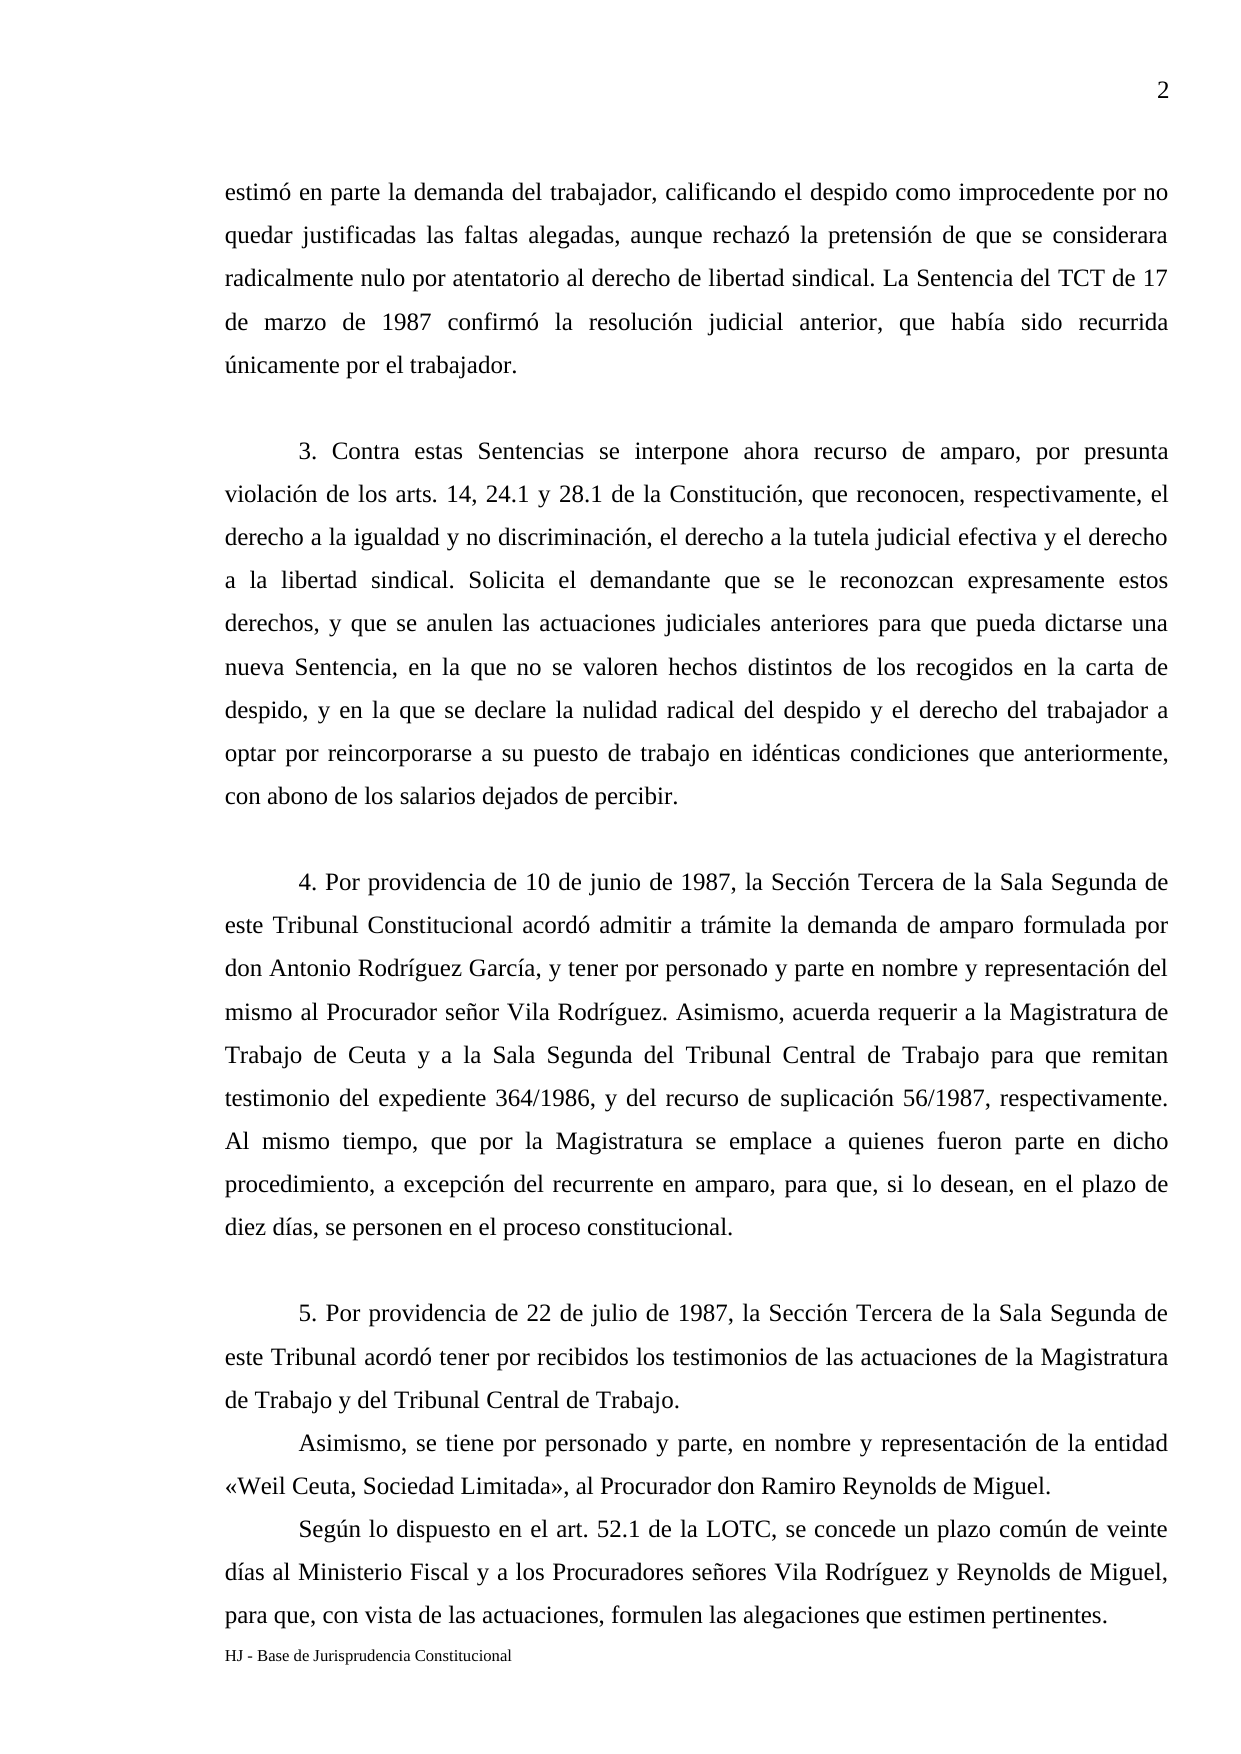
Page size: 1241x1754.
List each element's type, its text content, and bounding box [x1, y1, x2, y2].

text 3. Contra estas Sentencias se interpone ahora recurso de amparo, por presunta violación de los arts. 14, 24.1 y 28.1 de la Constitución, que reconocen, respectivamente, el derecho a la igualdad y no discriminación, el derecho a la tutela judicial efectiva y el derecho a la libertad sindical. Solicita el demandante que se le reconozcan expresamente estos derechos, y que se anulen las actuaciones judiciales anteriores para que pueda dictarse una nueva Sentencia, en la que no se valoren hechos distintos de los recogidos en la carta de despido, y en la que se declare la nulidad radical del despido y el derecho del trabajador a optar por reincorporarse a su puesto de trabajo en idénticas condiciones que anteriormente, con abono de los salarios dejados de percibir. [224, 436, 1169, 810]
text 4. Por providencia de 10 de junio de 1987, la Sección Tercera de la Sala Segunda de este Tribunal Constitucional acordó admitir a trámite la demanda de amparo formulada por don Antonio Rodríguez García, y tener por personado y parte en nombre y representación del mismo al Procurador señor Vila Rodríguez. Asimismo, acuerda requerir a la Magistratura de Trabajo de Ceuta y a la Sala Segunda del Tribunal Central de Trabajo para que remitan testimonio del expediente 364/1986, y del recurso de suplicación 56/1987, respectivamente. Al mismo tiempo, que por la Magistratura se emplace a quienes fueron parte en dicho procedimiento, a excepción del recurrente en amparo, para que, si lo desean, en el plazo de diez días, se personen en el proceso constitucional. [224, 867, 1169, 1241]
text 5. Por providencia de 22 de julio de 1987, la Sección Tercera de la Sala Segunda de este Tribunal acordó tener por recibidos los testimonios de las actuaciones de la Magistratura de Trabajo y del Tribunal Central de Trabajo. [224, 1298, 1169, 1413]
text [224, 177, 1169, 378]
text Asimismo, se tiene por personado y parte, en nombre y representación de la entidad «Weil Ceuta, Sociedad Limitada», al Procurador don Ramiro Reynolds de Miguel. [224, 1428, 1169, 1500]
text Según lo dispuesto en el art. 52.1 de la LOTC, se concede un plazo común de veinte días al Ministerio Fiscal y a los Procuradores señores Vila Rodríguez y Reynolds de Miguel, para que, con vista de las actuaciones, formulen las alegaciones que estimen pertinentes. [224, 1514, 1169, 1629]
